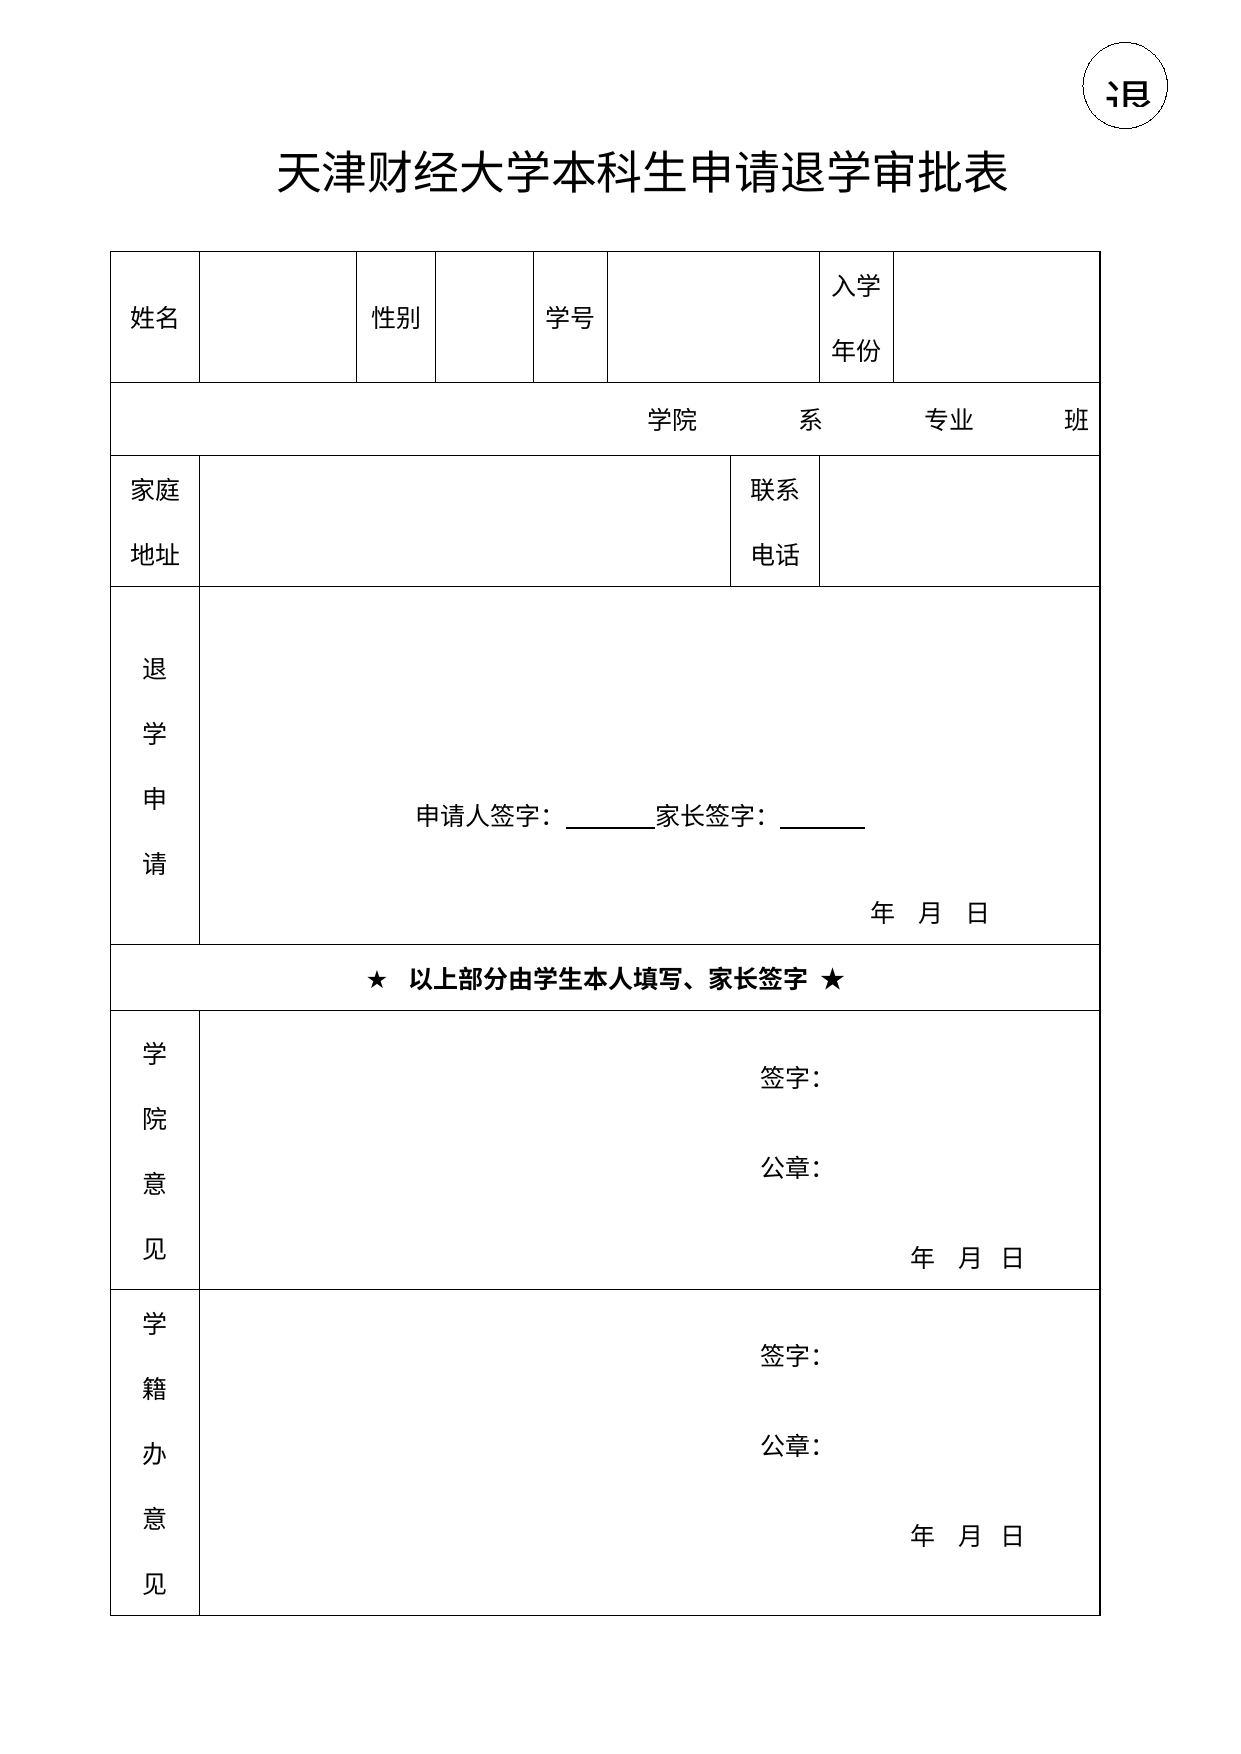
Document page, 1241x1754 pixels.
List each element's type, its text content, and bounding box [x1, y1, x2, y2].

table_header [436, 252, 533, 382]
table_cell 学 院 意 见 [111, 1011, 199, 1289]
table_cell 学 籍 办 意 见 [111, 1290, 199, 1615]
table_cell 学院 系 专业 班 [111, 383, 1099, 455]
table_cell 以上部分由学生本人填写、家长签字 ★ [111, 945, 1099, 1010]
table_header [200, 252, 356, 382]
text 天津财经大学本科生申请退学审批表 [133, 121, 1152, 218]
table_header [608, 252, 819, 382]
table_header 姓名 [111, 252, 199, 382]
table_header 性别 [357, 252, 435, 382]
table_header [894, 252, 1099, 382]
table_cell 家庭 地址 [111, 456, 199, 586]
table_cell 签字： 公章： 年 月 日 [200, 1290, 1099, 1615]
table_cell [820, 456, 1099, 586]
table_cell [200, 456, 730, 586]
table_cell 签字： 公章： 年 月 日 [200, 1011, 1099, 1289]
table_header 入学 年份 [820, 252, 893, 382]
table_header 学号 [534, 252, 607, 382]
table_cell 退 学 申 请 [111, 587, 199, 944]
table_cell 申请人签字： 家长签字： 年 月 日 [200, 587, 1099, 944]
table_cell 联系 电话 [731, 456, 819, 586]
